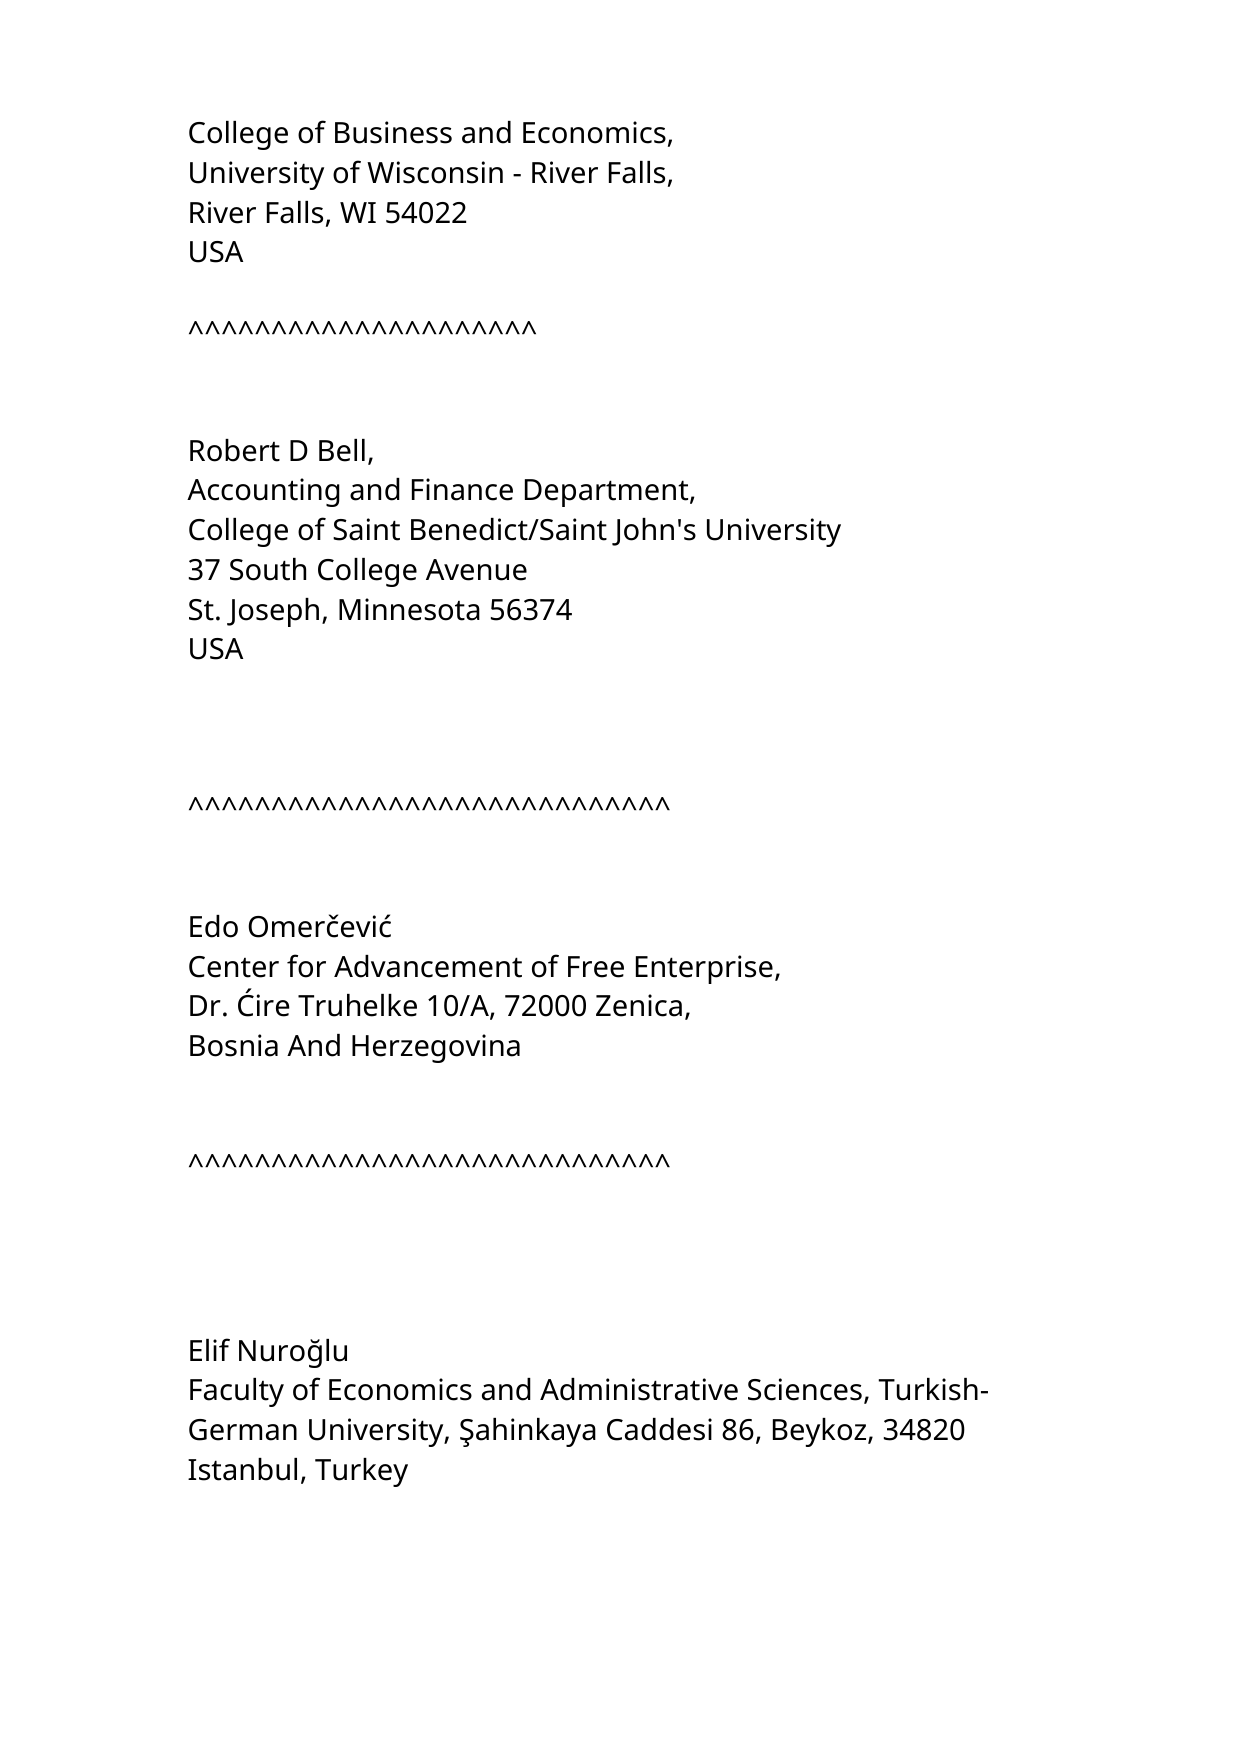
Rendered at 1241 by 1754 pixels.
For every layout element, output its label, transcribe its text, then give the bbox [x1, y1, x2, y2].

text River Falls, WI 54022 [187, 192, 1053, 232]
text College of Business and Economics, [187, 112, 1053, 152]
text College of Saint Benedict/Saint John's University [187, 509, 1053, 549]
text Center for Advancement of Free Enterprise, [187, 946, 1053, 986]
text Edo Omerčević [187, 906, 1053, 946]
text USA [187, 628, 1053, 668]
text Accounting and Finance Department, [187, 470, 1053, 509]
text Bosnia And Herzegovina [187, 1025, 1053, 1065]
text Dr. Ćire Truhelke 10/A, 72000 Zenica, [187, 986, 1053, 1025]
text ^^^^^^^^^^^^^^^^^^^^^^^^^^^^^ [187, 787, 1053, 827]
text Elif Nuroğlu [187, 1330, 1053, 1369]
text ^^^^^^^^^^^^^^^^^^^^^ [187, 311, 1053, 351]
text St. Joseph, Minnesota 56374 [187, 589, 1053, 628]
text Faculty of Economics and Administrative Sciences, Turkish-German University, Şahinkaya Caddesi 86, Beykoz, 34820 Istanbul, Turkey [187, 1369, 1053, 1489]
text Robert D Bell, [187, 430, 1053, 470]
text University of Wisconsin - River Falls, [187, 152, 1053, 192]
text ^^^^^^^^^^^^^^^^^^^^^^^^^^^^^ [187, 1144, 1053, 1184]
text USA [187, 232, 1053, 271]
text 37 South College Avenue [187, 549, 1053, 589]
